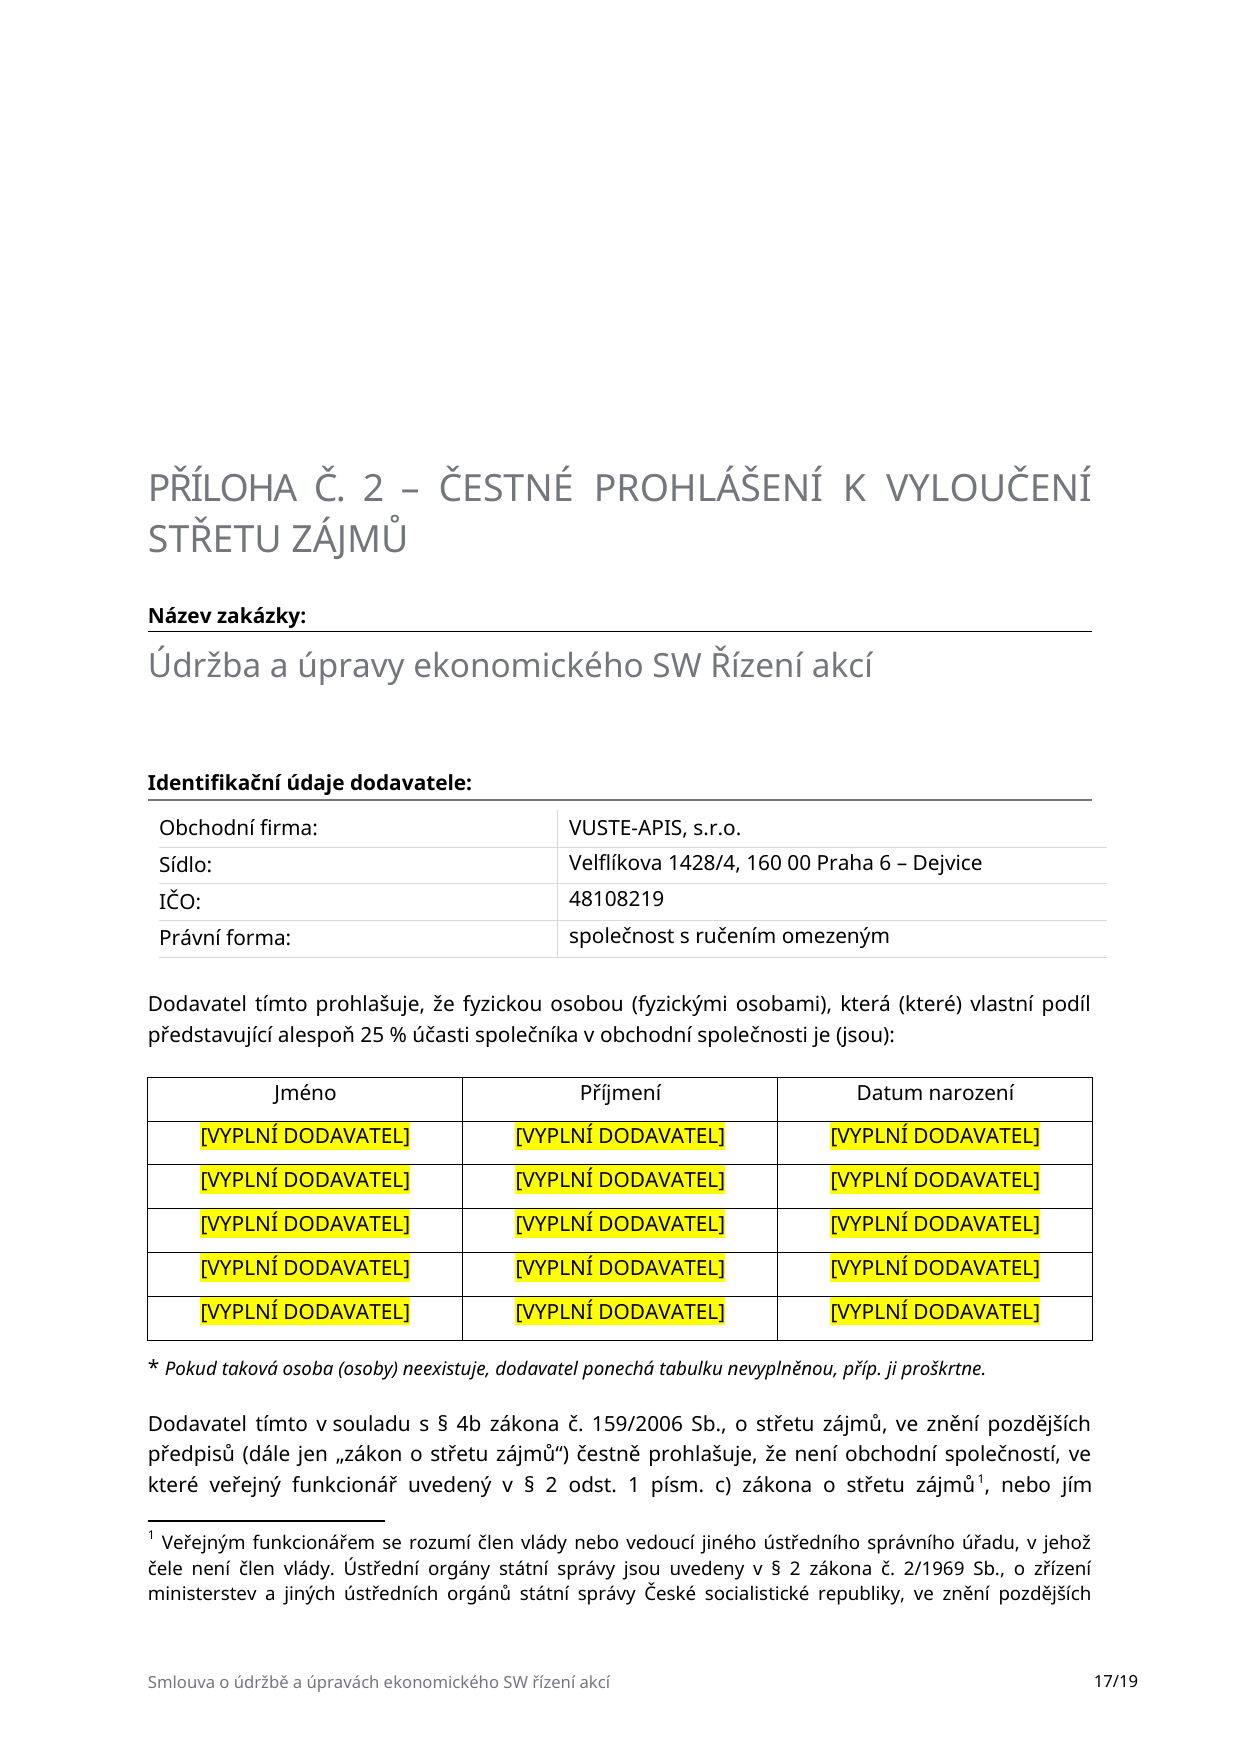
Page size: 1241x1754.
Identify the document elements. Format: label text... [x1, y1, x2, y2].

table_cell [VYPLNÍ DODAVATEL] [463, 1297, 777, 1340]
table_cell Velflíkova 1428/4, 160 00 Praha 6 – Dejvice [558, 848, 1107, 883]
table_header Příjmení [463, 1078, 777, 1121]
text Identifikační údaje dodavatele: [148, 768, 1092, 799]
table_header VUSTE-APIS, s.r.o. [558, 810, 1107, 847]
table_header Jméno [148, 1078, 462, 1121]
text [148, 1409, 1092, 1499]
table_cell IČO: [159, 884, 557, 920]
table_cell [VYPLNÍ DODAVATEL] [148, 1297, 462, 1340]
table_cell [VYPLNÍ DODAVATEL] [463, 1165, 777, 1208]
table_cell Sídlo: [159, 848, 557, 883]
table_cell [VYPLNÍ DODAVATEL] [148, 1122, 462, 1164]
table_cell [VYPLNÍ DODAVATEL] [778, 1165, 1092, 1208]
table_cell [VYPLNÍ DODAVATEL] [778, 1297, 1092, 1340]
table_cell 48108219 [558, 884, 1107, 920]
table_cell společnost s ručením omezeným [558, 921, 1107, 957]
text Příloha č. 2 – Čestné prohlášení k vyloučení střetu zájmů [148, 461, 1092, 563]
table_cell [VYPLNÍ DODAVATEL] [463, 1209, 777, 1252]
table_header Datum narození [778, 1078, 1092, 1121]
text Dodavatel tímto prohlašuje, že fyzickou osobou (fyzickými osobami), která (které) vlastní podíl představující alespoň 25 % účasti společníka v obchodní společnosti je (jsou): [148, 989, 1092, 1049]
table_cell [VYPLNÍ DODAVATEL] [463, 1122, 777, 1164]
text Název zakázky: [148, 601, 1092, 631]
table_cell [VYPLNÍ DODAVATEL] [463, 1253, 777, 1296]
subtitle Údržba a úpravy ekonomického SW Řízení akcí [148, 641, 1092, 687]
table_cell [VYPLNÍ DODAVATEL] [148, 1209, 462, 1252]
table_cell [VYPLNÍ DODAVATEL] [778, 1122, 1092, 1164]
table_cell [VYPLNÍ DODAVATEL] [778, 1209, 1092, 1252]
table_cell Právní forma: [159, 921, 557, 957]
table_cell [VYPLNÍ DODAVATEL] [148, 1165, 462, 1208]
table_header Obchodní firma: [159, 810, 557, 847]
text * Pokud taková osoba (osoby) neexistuje, dodavatel ponechá tabulku nevyplněnou, příp. ji proškrtne. [148, 1353, 1092, 1382]
table_cell [VYPLNÍ DODAVATEL] [148, 1253, 462, 1296]
table_cell [VYPLNÍ DODAVATEL] [778, 1253, 1092, 1296]
